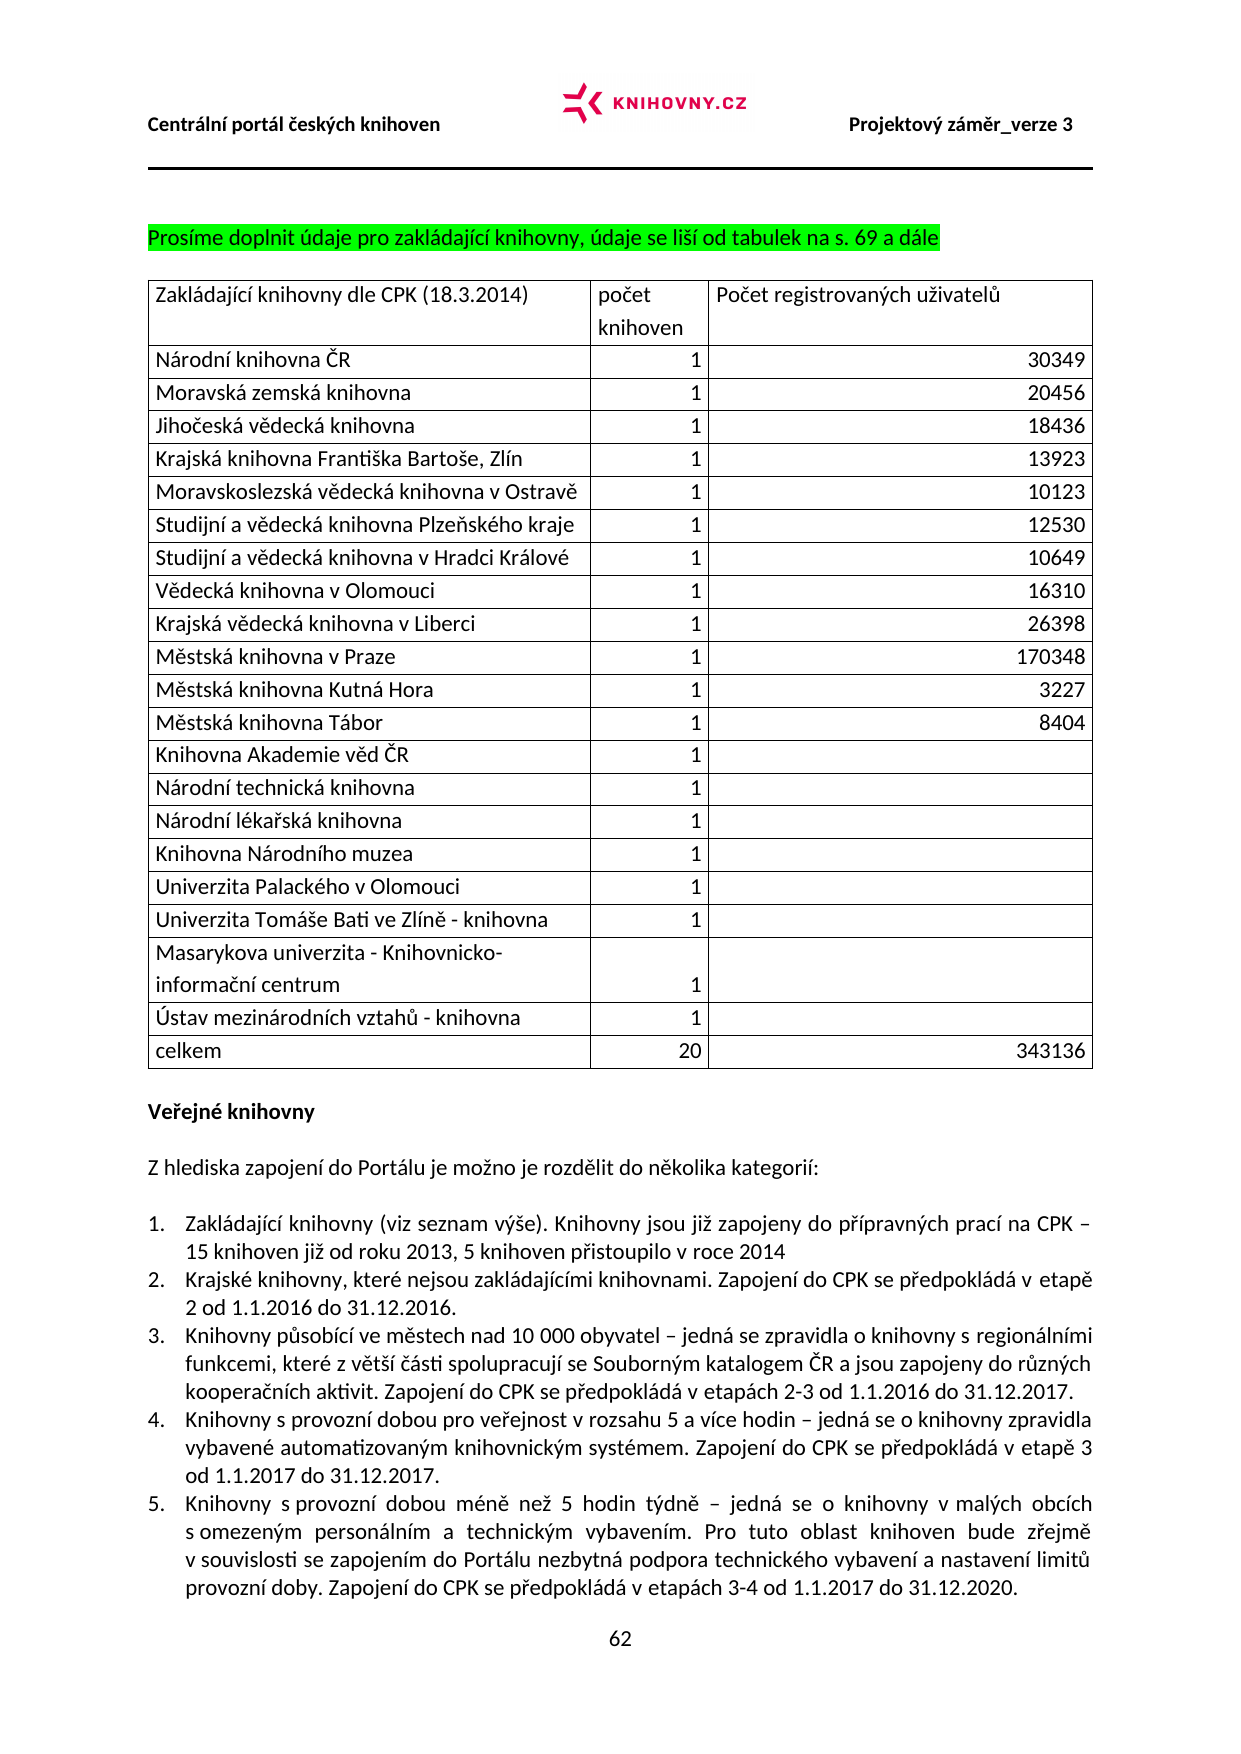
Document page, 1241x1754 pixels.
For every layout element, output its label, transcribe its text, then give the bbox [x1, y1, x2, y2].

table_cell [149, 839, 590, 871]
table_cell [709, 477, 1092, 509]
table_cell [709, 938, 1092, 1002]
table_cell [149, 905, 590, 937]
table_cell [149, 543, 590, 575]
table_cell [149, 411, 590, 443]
list Knihovny s provozní dobou méně než 5 hodin týdně – jedná se o knihovny v malých obcích s omezeným personálním a technickým vybavením. Pro tuto oblast knihoven bude zřejmě v souvislosti se zapojením do Portálu nezbytná podpora technického vybavení a nastavení limitů provozní doby. Zapojení do CPK se předpokládá v etapách 3-4 od 1.1.2017 do 31.12.2020. [148, 1489, 1093, 1601]
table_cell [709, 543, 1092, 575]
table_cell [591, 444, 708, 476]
text Z hlediska zapojení do Portálu je možno je rozdělit do několika kategorií: [148, 1153, 1093, 1181]
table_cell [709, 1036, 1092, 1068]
list Knihovny působící ve městech nad 10 000 obyvatel – jedná se zpravidla o knihovny s regionálními funkcemi, které z větší části spolupracují se Souborným katalogem ČR a jsou zapojeny do různých kooperačních aktivit. Zapojení do CPK se předpokládá v etapách 2-3 od 1.1.2016 do 31.12.2017. [148, 1321, 1093, 1405]
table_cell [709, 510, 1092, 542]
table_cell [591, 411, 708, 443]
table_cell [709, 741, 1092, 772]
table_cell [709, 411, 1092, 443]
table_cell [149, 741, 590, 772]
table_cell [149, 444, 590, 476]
picture [558, 73, 756, 132]
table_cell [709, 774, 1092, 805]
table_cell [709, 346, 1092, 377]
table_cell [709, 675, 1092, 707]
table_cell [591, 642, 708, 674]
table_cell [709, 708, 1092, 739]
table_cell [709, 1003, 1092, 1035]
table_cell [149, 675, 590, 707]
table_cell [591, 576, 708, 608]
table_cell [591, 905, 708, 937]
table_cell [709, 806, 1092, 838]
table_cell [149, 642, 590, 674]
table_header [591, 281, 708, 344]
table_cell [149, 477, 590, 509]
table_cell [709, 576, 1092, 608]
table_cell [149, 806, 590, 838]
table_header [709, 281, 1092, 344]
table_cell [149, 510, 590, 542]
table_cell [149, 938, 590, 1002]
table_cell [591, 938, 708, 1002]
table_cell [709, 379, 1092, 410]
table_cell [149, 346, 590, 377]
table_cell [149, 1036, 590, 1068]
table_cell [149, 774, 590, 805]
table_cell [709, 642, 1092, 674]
list Krajské knihovny, které nejsou zakládajícími knihovnami. Zapojení do CPK se předpokládá v etapě 2 od 1.1.2016 do 31.12.2016. [148, 1265, 1093, 1321]
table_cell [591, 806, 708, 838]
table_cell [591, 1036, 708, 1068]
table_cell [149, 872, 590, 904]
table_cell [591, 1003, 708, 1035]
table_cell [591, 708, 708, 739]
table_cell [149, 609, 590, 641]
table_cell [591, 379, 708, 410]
list Knihovny s provozní dobou pro veřejnost v rozsahu 5 a více hodin – jedná se o knihovny zpravidla vybavené automatizovaným knihovnickým systémem. Zapojení do CPK se předpokládá v etapě 3 od 1.1.2017 do 31.12.2017. [148, 1405, 1093, 1489]
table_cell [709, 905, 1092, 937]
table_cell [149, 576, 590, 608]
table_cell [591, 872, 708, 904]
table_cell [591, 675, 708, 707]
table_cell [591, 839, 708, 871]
text Veřejné knihovny [148, 1097, 1093, 1125]
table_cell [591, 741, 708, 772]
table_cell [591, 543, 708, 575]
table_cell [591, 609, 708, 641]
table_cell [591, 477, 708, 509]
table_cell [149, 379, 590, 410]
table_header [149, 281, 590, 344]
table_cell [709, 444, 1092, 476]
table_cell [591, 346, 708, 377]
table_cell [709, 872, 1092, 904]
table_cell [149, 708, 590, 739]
list Zakládající knihovny (viz seznam výše). Knihovny jsou již zapojeny do přípravných prací na CPK – 15 knihoven již od roku 2013, 5 knihoven přistoupilo v roce 2014 [148, 1209, 1093, 1265]
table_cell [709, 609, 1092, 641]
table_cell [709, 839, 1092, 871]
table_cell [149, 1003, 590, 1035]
text Prosíme doplnit údaje pro zakládající knihovny, údaje se liší od tabulek na s. 69 a dále [148, 223, 1093, 251]
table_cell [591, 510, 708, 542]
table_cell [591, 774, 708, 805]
